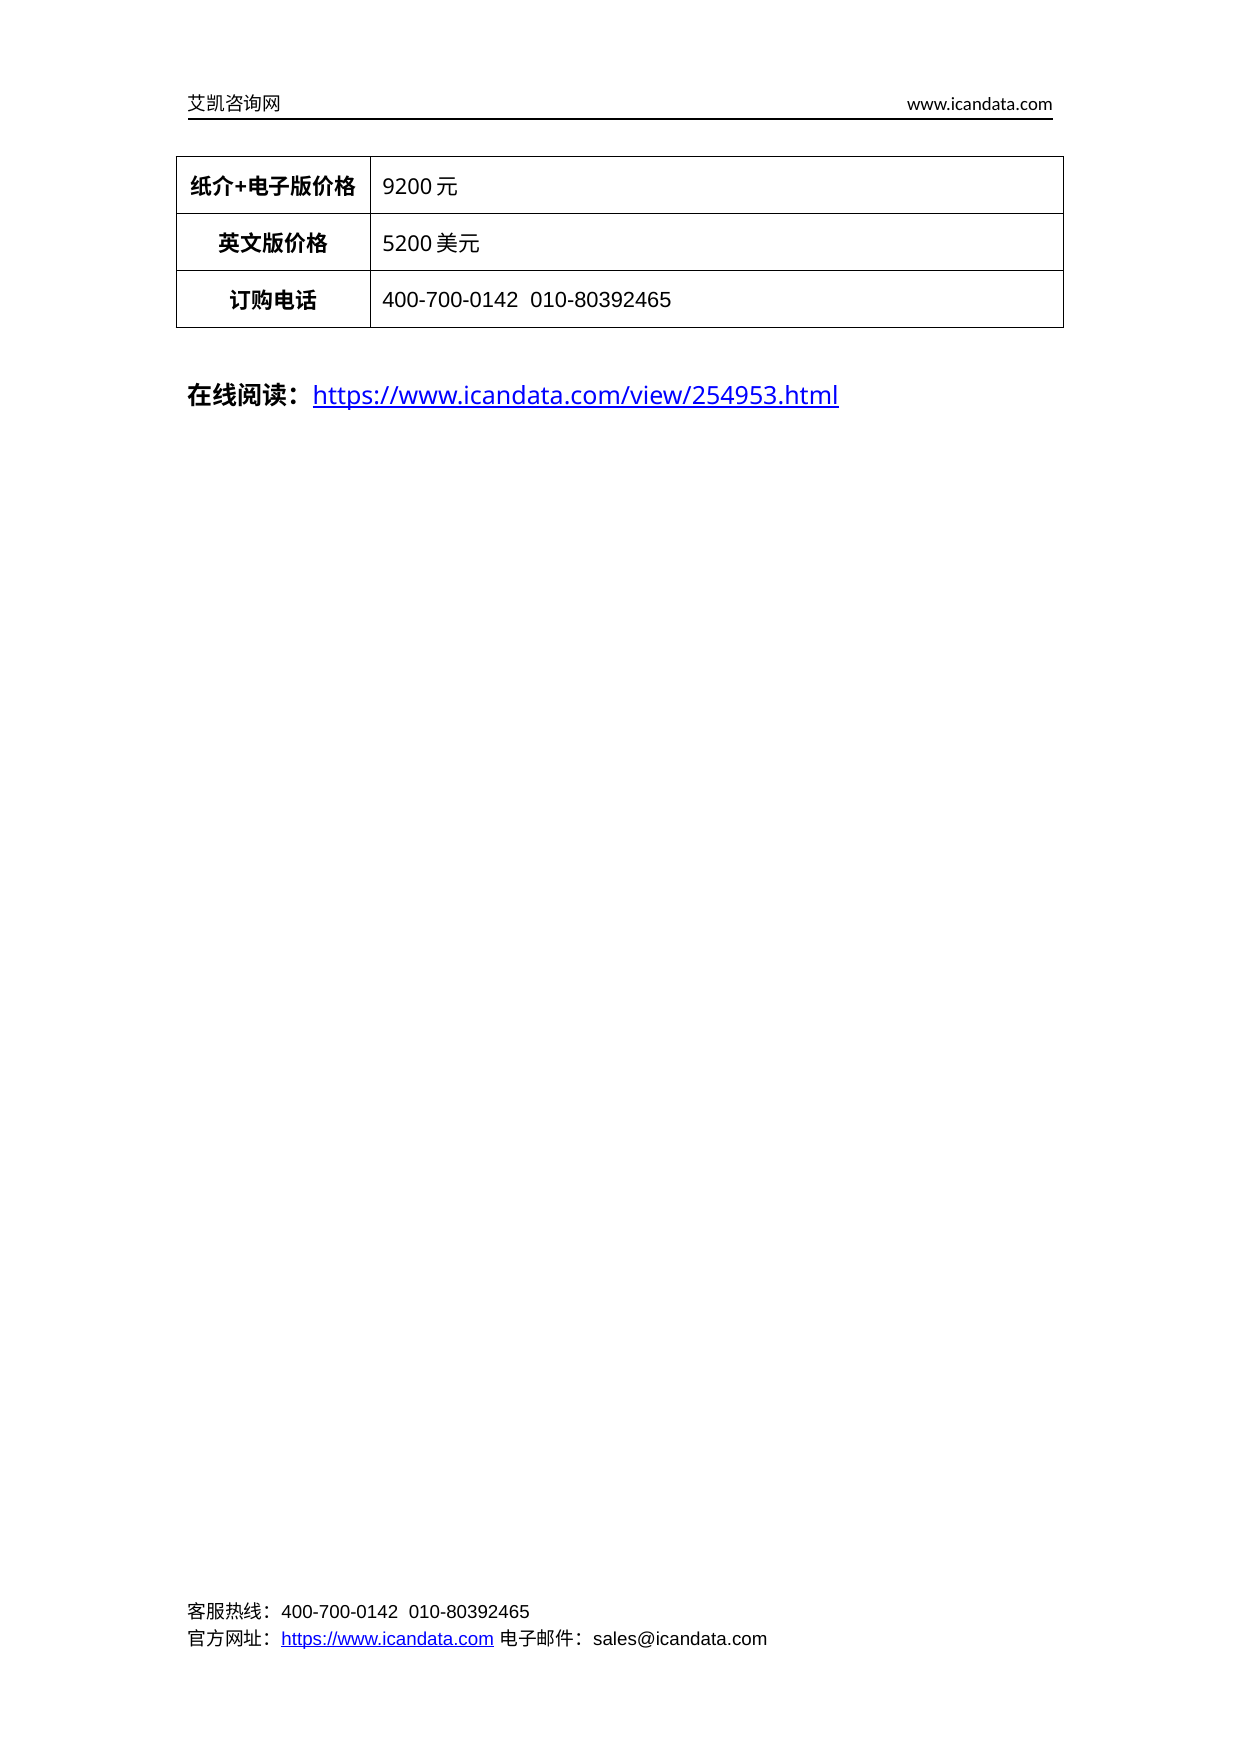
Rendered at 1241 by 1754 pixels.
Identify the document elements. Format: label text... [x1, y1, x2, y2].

text 在线阅读：https://www.icandata.com/view/254953.html [187, 361, 1053, 426]
table_cell 400-700-0142 010-80392465 [371, 271, 1063, 327]
table_cell 9200元 [371, 157, 1063, 213]
table_cell 订购电话 [177, 271, 370, 327]
table_cell 纸介+电子版价格 [177, 157, 370, 213]
table_cell 5200美元 [371, 214, 1063, 270]
table_cell 英文版价格 [177, 214, 370, 270]
